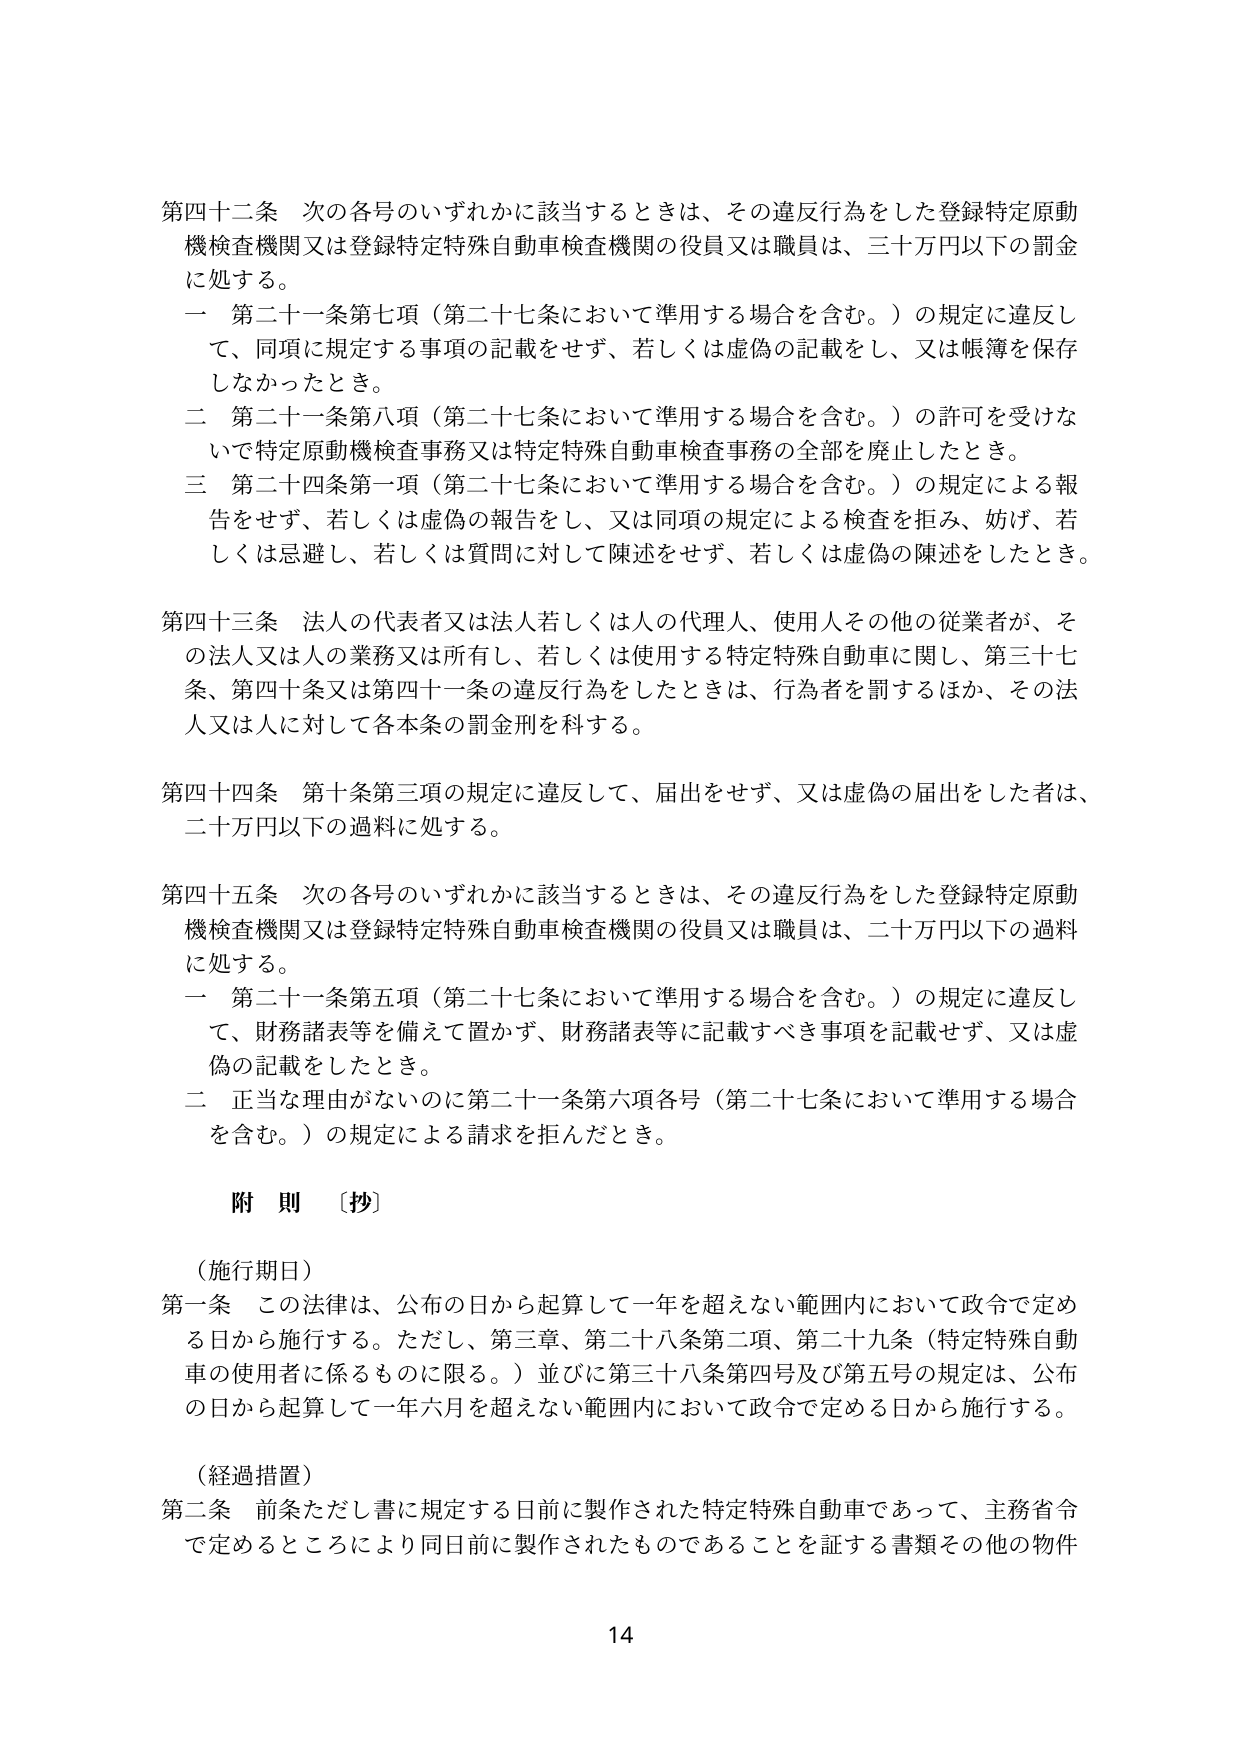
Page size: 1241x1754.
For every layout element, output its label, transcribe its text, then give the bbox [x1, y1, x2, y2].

text 第四十五条 次の各号のいずれかに該当するときは、その違反行為をした登録特定原動機検査機関又は登録特定特殊自動車検査機関の役員又は職員は、二十万円以下の過料に処する。 [161, 877, 1079, 979]
text 第四十四条 第十条第三項の規定に違反して、届出をせず、又は虚偽の届出をした者は、二十万円以下の過料に処する。 [161, 774, 1079, 843]
text （経過措置） [184, 1458, 1079, 1492]
text （施行期日） [184, 1253, 1079, 1287]
text 第四十二条 次の各号のいずれかに該当するときは、その違反行為をした登録特定原動機検査機関又は登録特定特殊自動車検査機関の役員又は職員は、三十万円以下の罰金に処する。 [161, 194, 1079, 296]
text 一 第二十一条第五項（第二十七条において準用する場合を含む。）の規定に違反して、財務諸表等を備えて置かず、財務諸表等に記載すべき事項を記載せず、又は虚偽の記載をしたとき。 [184, 979, 1079, 1082]
text 二 第二十一条第八項（第二十七条において準用する場合を含む。）の許可を受けないで特定原動機検査事務又は特定特殊自動車検査事務の全部を廃止したとき。 [184, 399, 1079, 467]
text 第一条 この法律は、公布の日から起算して一年を超えない範囲内において政令で定める日から施行する。ただし、第三章、第二十八条第二項、第二十九条（特定特殊自動車の使用者に係るものに限る。）並びに第三十八条第四号及び第五号の規定は、公布の日から起算して一年六月を超えない範囲内において政令で定める日から施行する。 [161, 1287, 1079, 1424]
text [161, 1492, 1079, 1560]
text 三 第二十四条第一項（第二十七条において準用する場合を含む。）の規定による報告をせず、若しくは虚偽の報告をし、又は同項の規定による検査を拒み、妨げ、若しくは忌避し、若しくは質問に対して陳述をせず、若しくは虚偽の陳述をしたとき。 [184, 467, 1079, 569]
text 附 則 〔抄〕 [230, 1184, 1079, 1219]
text 第四十三条 法人の代表者又は法人若しくは人の代理人、使用人その他の従業者が、その法人又は人の業務又は所有し、若しくは使用する特定特殊自動車に関し、第三十七条、第四十条又は第四十一条の違反行為をしたときは、行為者を罰するほか、その法人又は人に対して各本条の罰金刑を科する。 [161, 604, 1079, 740]
text 二 正当な理由がないのに第二十一条第六項各号（第二十七条において準用する場合を含む。）の規定による請求を拒んだとき。 [184, 1082, 1079, 1150]
text 一 第二十一条第七項（第二十七条において準用する場合を含む。）の規定に違反して、同項に規定する事項の記載をせず、若しくは虚偽の記載をし、又は帳簿を保存しなかったとき。 [184, 296, 1079, 399]
